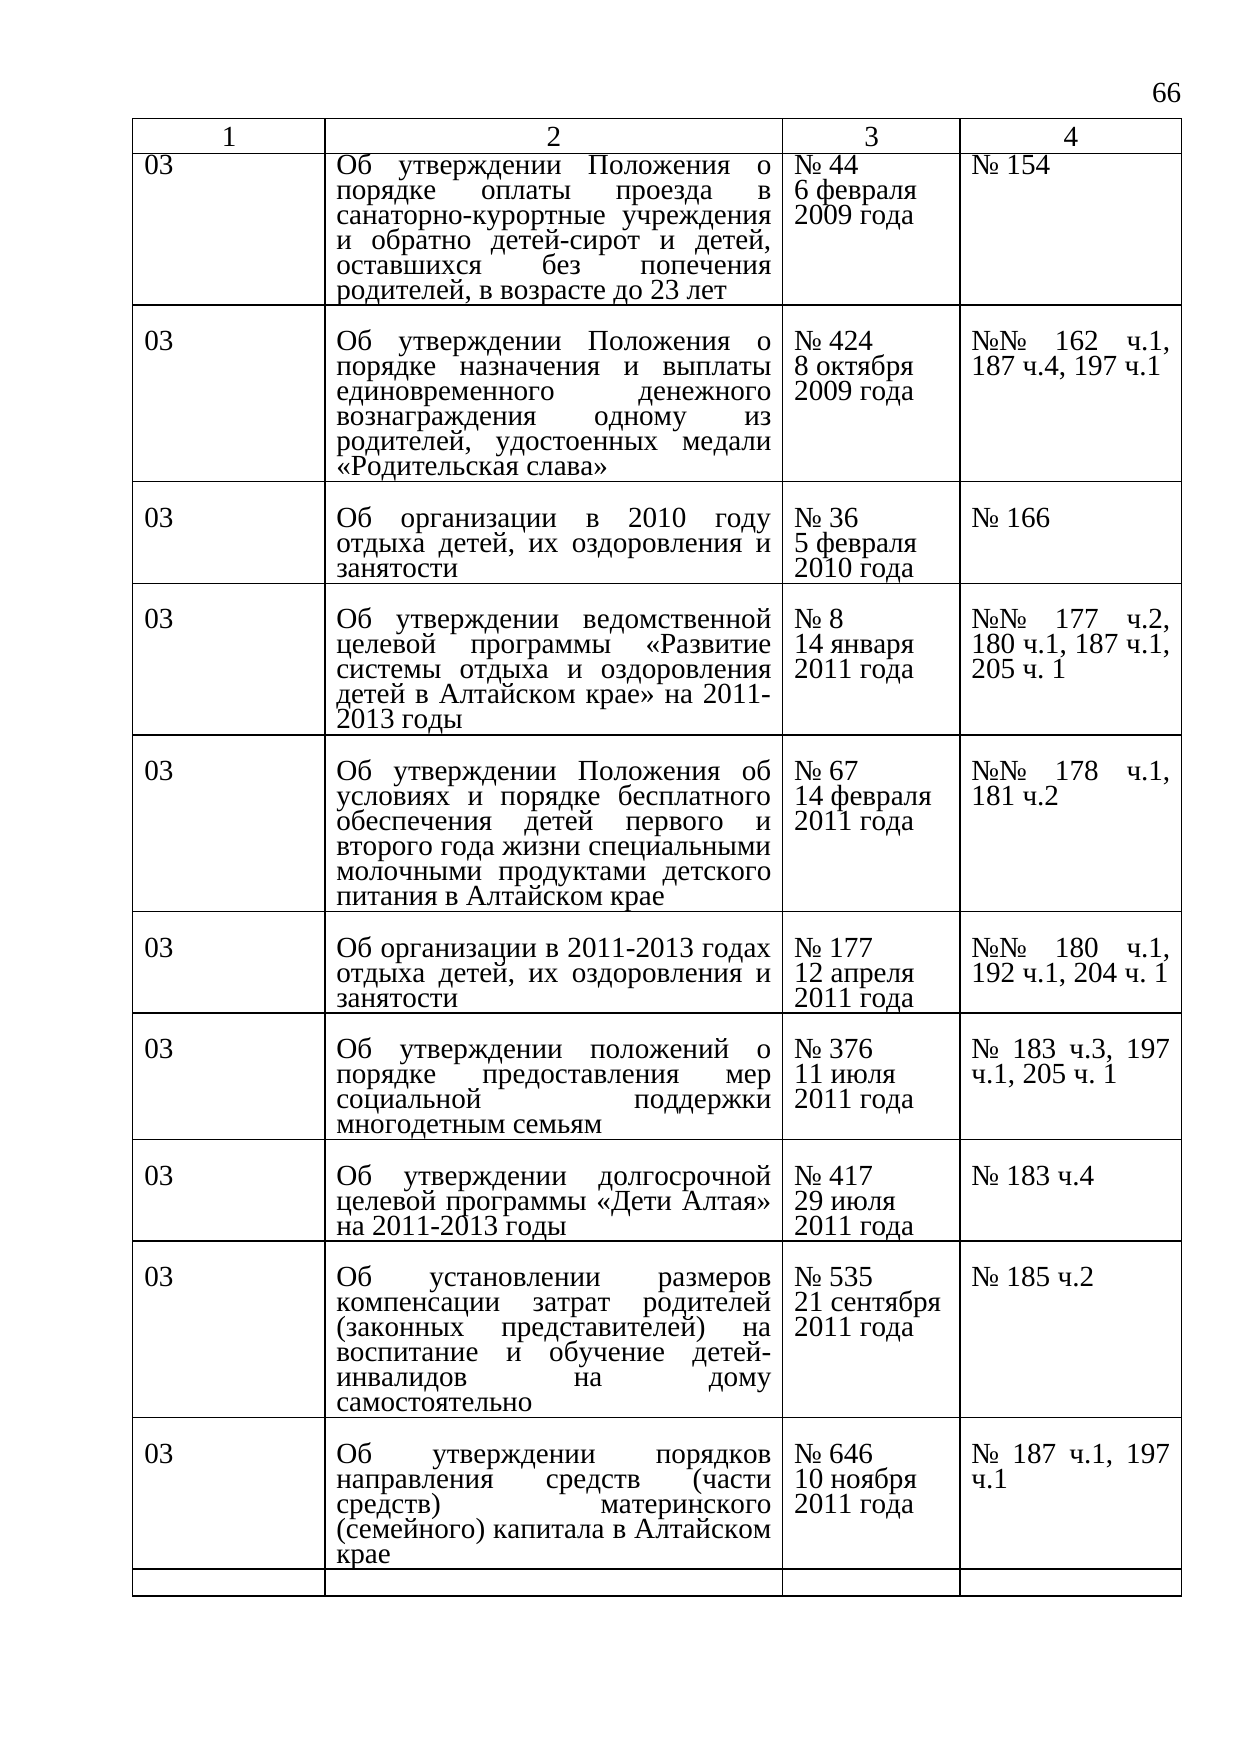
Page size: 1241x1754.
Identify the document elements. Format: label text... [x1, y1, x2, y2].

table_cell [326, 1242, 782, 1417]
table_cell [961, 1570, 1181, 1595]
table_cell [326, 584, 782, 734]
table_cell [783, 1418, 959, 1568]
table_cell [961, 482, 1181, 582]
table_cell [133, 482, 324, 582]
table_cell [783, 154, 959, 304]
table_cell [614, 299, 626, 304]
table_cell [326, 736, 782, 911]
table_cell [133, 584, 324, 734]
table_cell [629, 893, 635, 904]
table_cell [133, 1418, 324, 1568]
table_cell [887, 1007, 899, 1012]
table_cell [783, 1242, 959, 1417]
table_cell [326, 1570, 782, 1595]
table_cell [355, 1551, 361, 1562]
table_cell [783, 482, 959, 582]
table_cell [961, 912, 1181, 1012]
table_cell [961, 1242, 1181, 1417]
table_header 3 [783, 119, 959, 153]
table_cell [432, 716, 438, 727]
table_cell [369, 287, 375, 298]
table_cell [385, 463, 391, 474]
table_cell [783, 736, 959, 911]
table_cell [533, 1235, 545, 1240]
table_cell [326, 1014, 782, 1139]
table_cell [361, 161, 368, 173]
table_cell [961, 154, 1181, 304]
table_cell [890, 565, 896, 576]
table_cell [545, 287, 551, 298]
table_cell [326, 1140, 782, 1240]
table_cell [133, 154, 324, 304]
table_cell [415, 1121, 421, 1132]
table_header 1 [133, 119, 324, 153]
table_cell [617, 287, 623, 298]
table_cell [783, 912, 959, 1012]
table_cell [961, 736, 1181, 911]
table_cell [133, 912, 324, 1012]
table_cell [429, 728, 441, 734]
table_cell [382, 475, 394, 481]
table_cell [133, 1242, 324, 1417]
table_header 4 [961, 119, 1181, 153]
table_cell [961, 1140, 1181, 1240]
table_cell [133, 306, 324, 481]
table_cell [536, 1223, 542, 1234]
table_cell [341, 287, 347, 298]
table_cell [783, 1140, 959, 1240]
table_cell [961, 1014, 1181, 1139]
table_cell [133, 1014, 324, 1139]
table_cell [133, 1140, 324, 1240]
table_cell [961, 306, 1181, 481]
table_header 2 [326, 119, 782, 153]
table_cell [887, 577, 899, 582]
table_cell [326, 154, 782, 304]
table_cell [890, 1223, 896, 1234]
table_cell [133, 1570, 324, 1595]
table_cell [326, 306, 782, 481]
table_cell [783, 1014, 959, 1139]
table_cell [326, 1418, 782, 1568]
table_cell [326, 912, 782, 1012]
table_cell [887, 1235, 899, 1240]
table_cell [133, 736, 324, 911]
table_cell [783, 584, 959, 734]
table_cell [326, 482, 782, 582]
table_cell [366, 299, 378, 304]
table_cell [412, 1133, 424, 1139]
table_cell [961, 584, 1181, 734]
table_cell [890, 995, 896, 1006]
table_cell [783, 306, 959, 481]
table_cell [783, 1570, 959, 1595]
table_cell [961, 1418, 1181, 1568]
